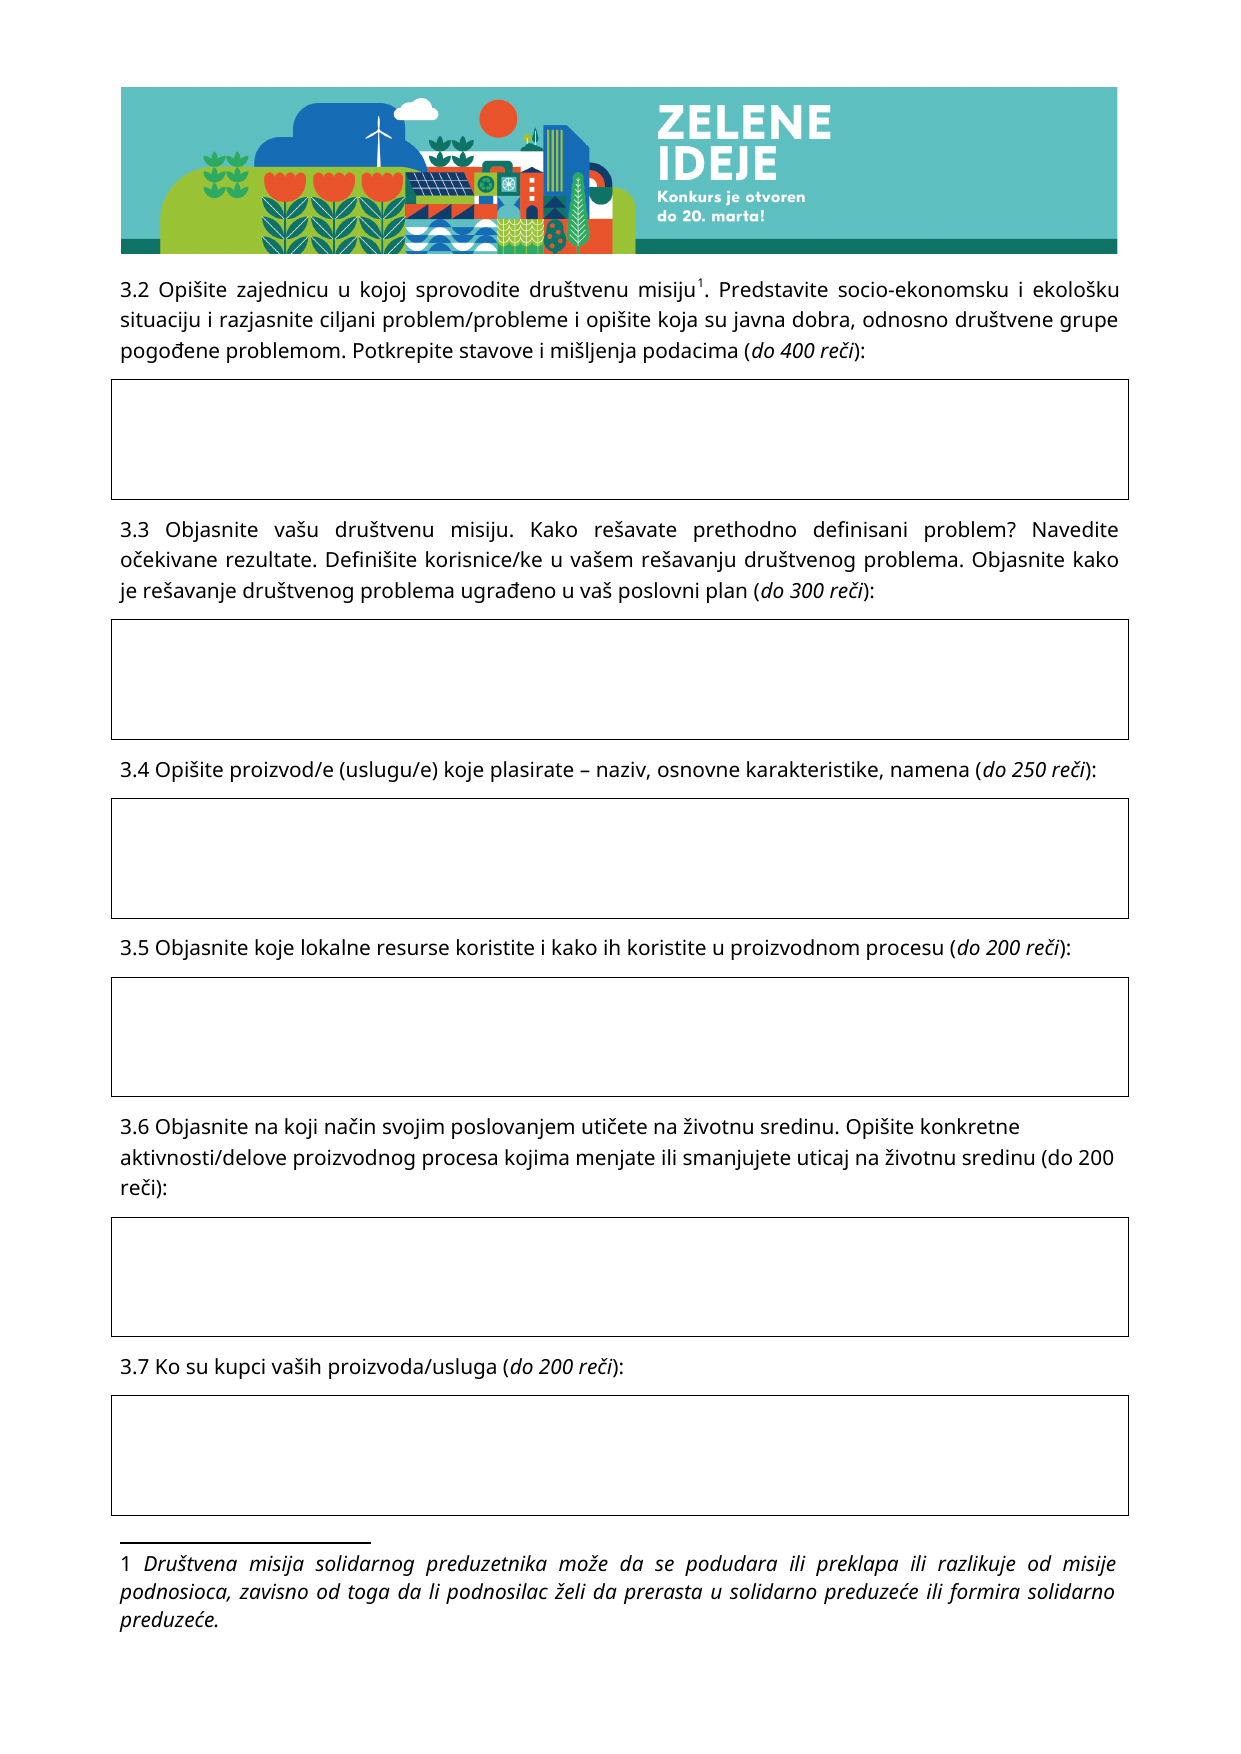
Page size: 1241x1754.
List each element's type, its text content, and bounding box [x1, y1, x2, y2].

picture [120, 87, 1117, 253]
text 3.3 Objasnite vašu društvenu misiju. Kako rešavate prethodno definisani problem? Navedite očekivane rezultate. Definišite korisnice/ke u vašem rešavanju društvenog problema. Objasnite kako je rešavanje društvenog problema ugrađeno u vaš poslovni plan (do 300 reči): [120, 515, 1120, 604]
text 3.6 Objasnite na koji način svojim poslovanjem utičete na životnu sredinu. Opišite konkretne aktivnosti/delove proizvodnog procesa kojima menjate ili smanjujete uticaj na životnu sredinu (do 200 reči): [120, 1112, 1120, 1202]
text 3.7 Ko su kupci vaših proizvoda/usluga (do 200 reči): [120, 1352, 1120, 1381]
text 3.2 Opišite zajednicu u kojoj sprovodite društvenu misiju. Predstavite socio-ekonomsku i ekološku situaciju i razjasnite ciljani problem/probleme i opišite koja su javna dobra, odnosno društvene grupe pogođene problemom. Potkrepite stavove i mišljenja podacima (do 400 reči): [120, 130, 1120, 364]
text 3.5 Objasnite koje lokalne resurse koristite i kako ih koristite u proizvodnom procesu (do 200 reči): [120, 933, 1120, 962]
text 3.4 Opišite proizvod/e (uslugu/e) koje plasirate – naziv, osnovne karakteristike, namena (do 250 reči): [120, 755, 1120, 783]
